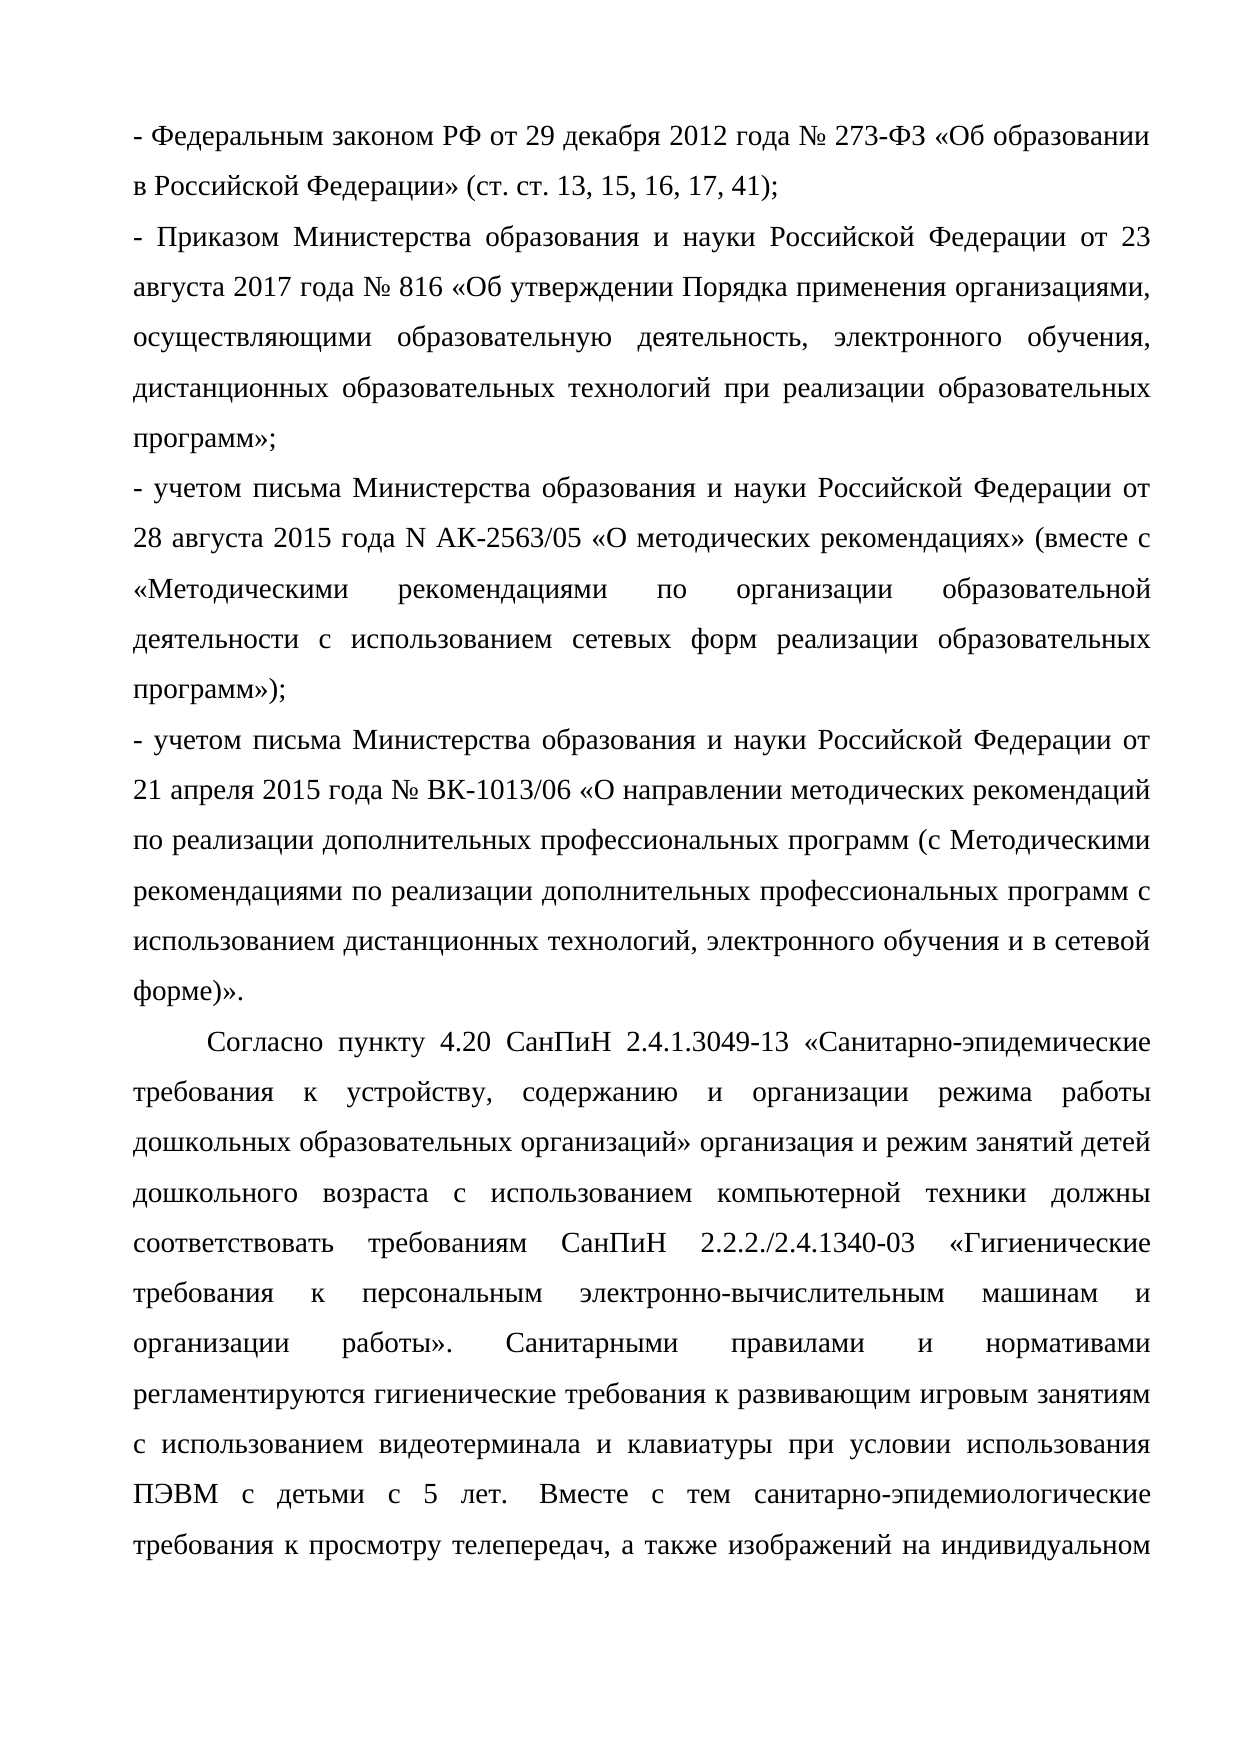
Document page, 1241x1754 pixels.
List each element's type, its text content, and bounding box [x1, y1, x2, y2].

text - учетом письма Министерства образования и науки Российской Федерации от 28 августа 2015 года N АК-2563/05 «О методических рекомендациях» (вместе с «Методическими рекомендациями по организации образовательной деятельности с использованием сетевых форм реализации образовательных программ»); [133, 470, 1152, 705]
text - Приказом Министерства образования и науки Российской Федерации от 23 августа 2017 года № 816 «Об утверждении Порядка применения организациями, осуществляющими образовательную деятельность, электронного обучения, дистанционных образовательных технологий при реализации образовательных программ»; [133, 219, 1152, 453]
text - Федеральным законом РФ от 29 декабря 2012 года № 273-ФЗ «Об образовании в Российской Федерации» (ст. ст. 13, 15, 16, 17, 41); [133, 118, 1152, 202]
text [133, 1024, 1152, 1560]
text - учетом письма Министерства образования и науки Российской Федерации от 21 апреля 2015 года № ВК-1013/06 «О направлении методических рекомендаций по реализации дополнительных профессиональных программ (с Методическими рекомендациями по реализации дополнительных профессиональных программ с использованием дистанционных технологий, электронного обучения и в сетевой форме)». [133, 722, 1152, 1007]
